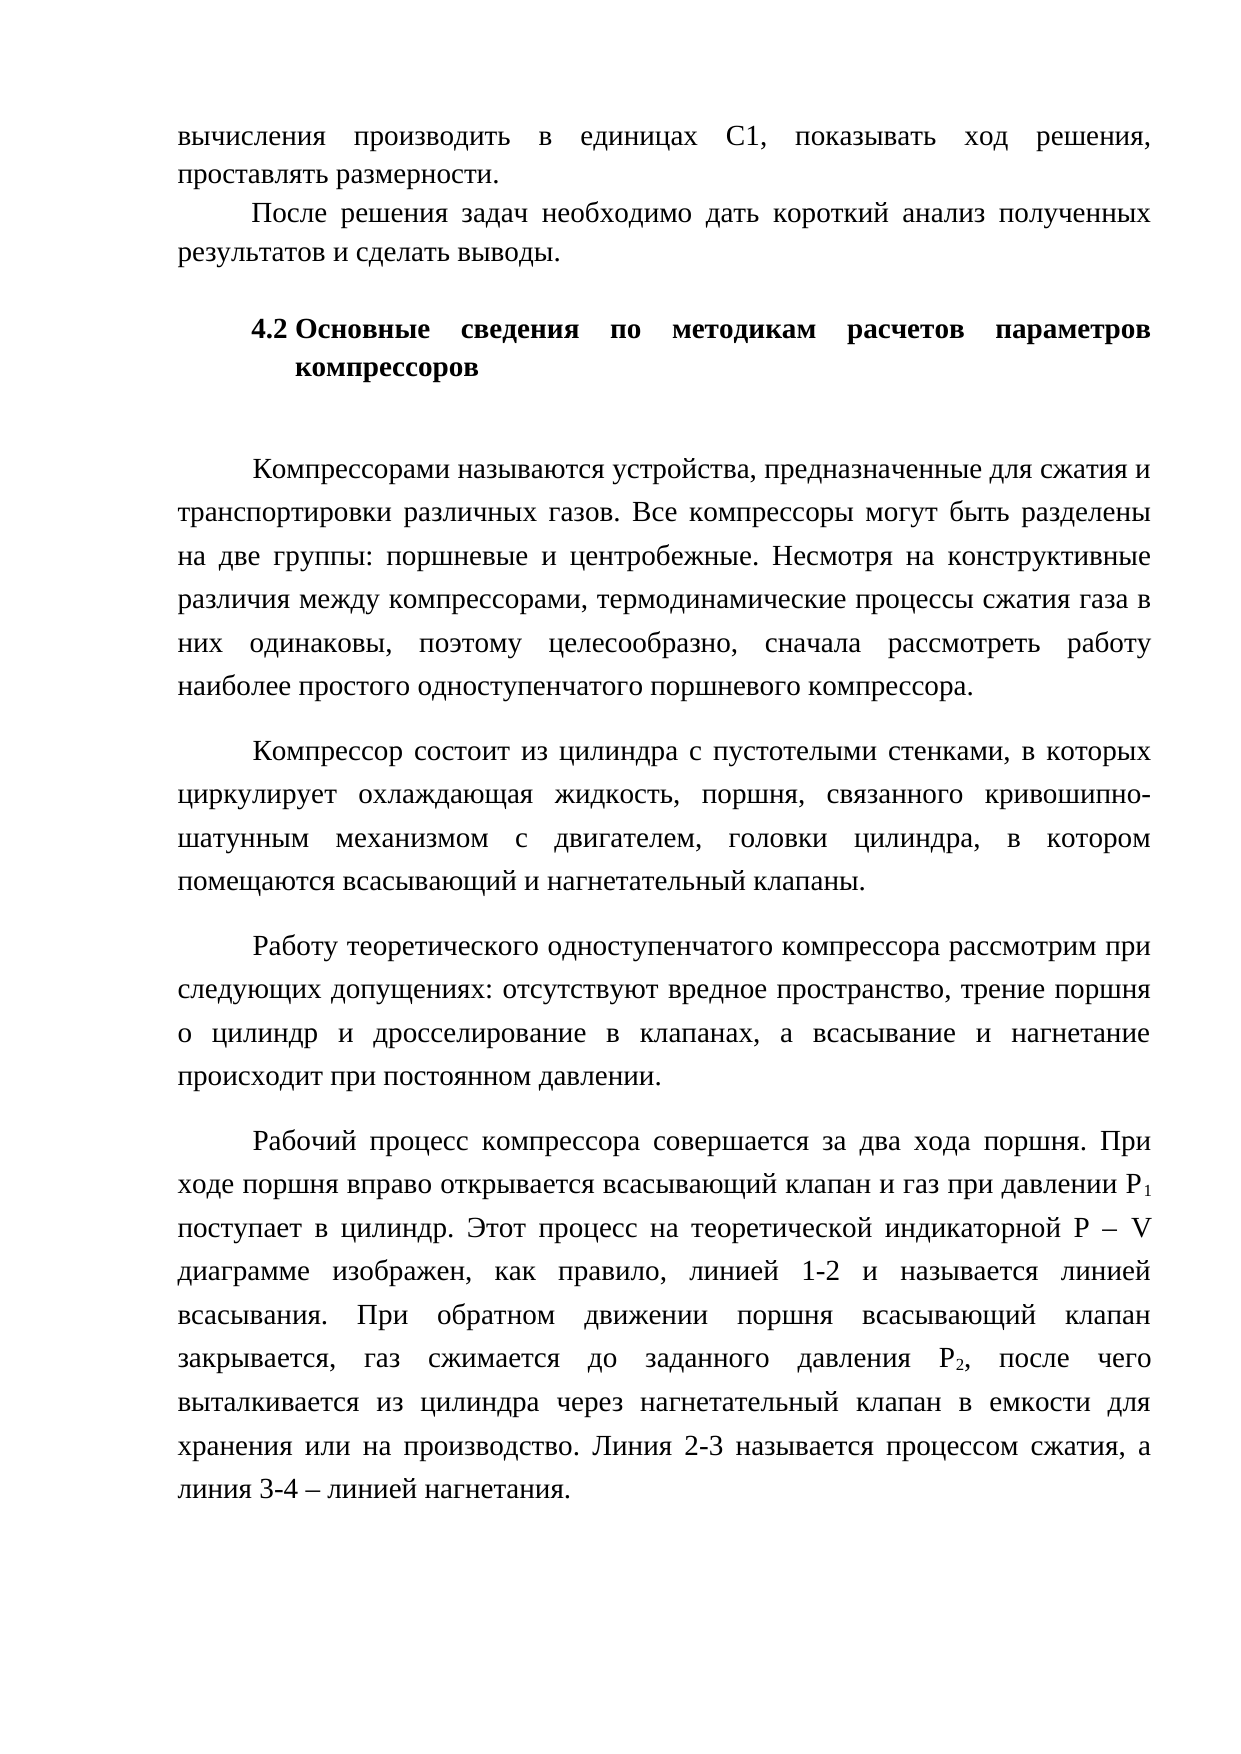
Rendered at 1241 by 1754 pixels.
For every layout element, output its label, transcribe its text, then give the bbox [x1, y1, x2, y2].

text Компрессорами называются устройства, предназначенные для сжатия и транспортировки различных газов. Все компрессоры могут быть разделены на две группы: поршневые и центробежные. Несмотря на конструктивные различия между компрессорами, термодинамические процессы сжатия газа в них одинаковы, поэтому целесообразно, сначала рассмотреть работу наиболее простого одноступенчатого поршневого компрессора. [177, 451, 1152, 702]
text Работу теоретического одноступенчатого компрессора рассмотрим при следующих допущениях: отсутствуют вредное пространство, трение поршня о цилиндр и дросселирование в клапанах, а всасывание и нагнетание происходит при постоянном давлении. [177, 928, 1152, 1092]
list Основные сведения по методикам расчетов параметров компрессоров [251, 311, 1152, 383]
list После решения задач необходимо дать короткий анализ полученных результатов и сделать выводы. [177, 195, 1152, 267]
text Рабочий процесс компрессора совершается за два хода поршня. При ходе поршня вправо открывается всасывающий клапан и газ при давлении Р1 поступает в цилиндр. Этот процесс на теоретической индикаторной Р – V диаграмме изображен, как правило, линией 1-2 и называется линией всасывания. При обратном движении поршня всасывающий клапан закрывается, газ сжимается до заданного давления Р2, после чего выталкивается из цилиндра через нагнетательный клапан в емкости для хранения или на производство. Линия 2-3 называется процессом сжатия, а линия 3-4 – линией нагнетания. [177, 1123, 1152, 1505]
text Компрессор состоит из цилиндра с пустотелыми стенками, в которых циркулирует охлаждающая жидкость, поршня, связанного кривошипно-шатунным механизмом с двигателем, головки цилиндра, в котором помещаются всасывающий и нагнетательный клапаны. [177, 733, 1152, 897]
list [177, 118, 1152, 190]
